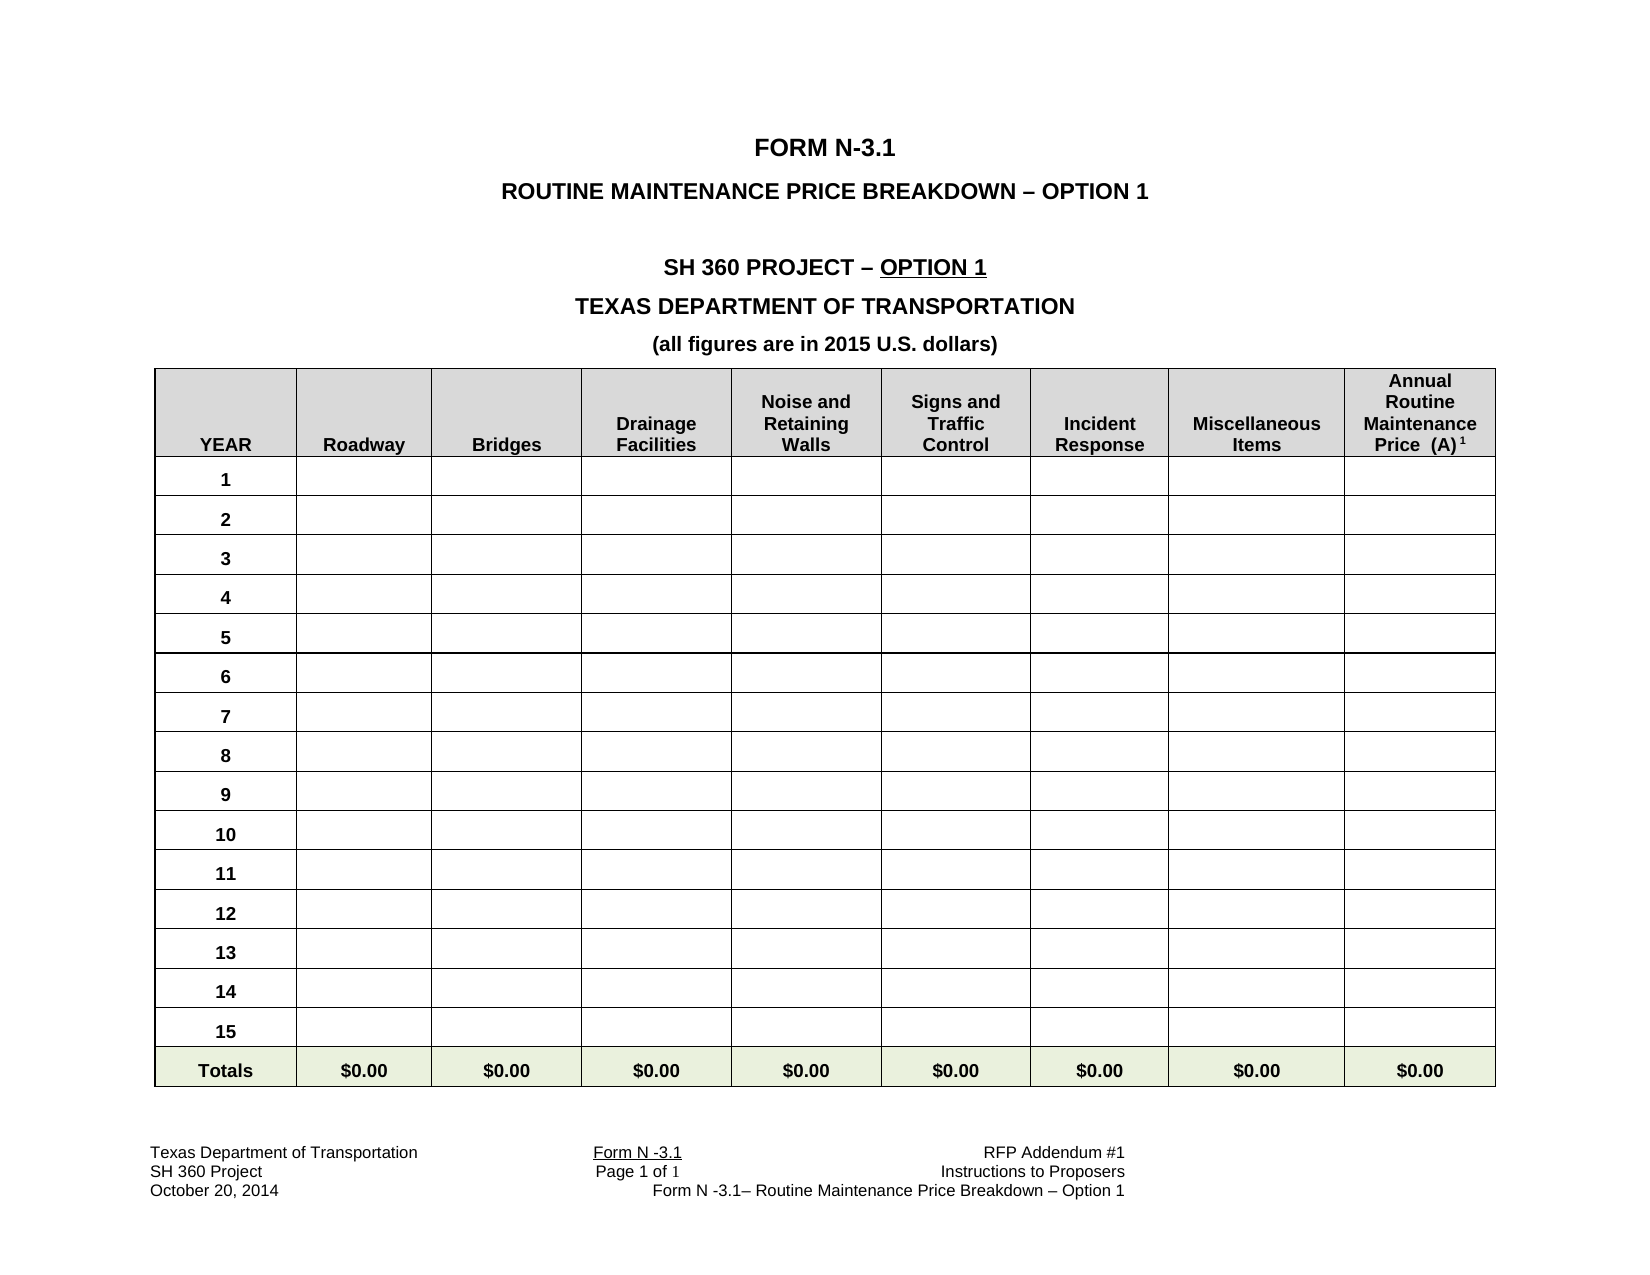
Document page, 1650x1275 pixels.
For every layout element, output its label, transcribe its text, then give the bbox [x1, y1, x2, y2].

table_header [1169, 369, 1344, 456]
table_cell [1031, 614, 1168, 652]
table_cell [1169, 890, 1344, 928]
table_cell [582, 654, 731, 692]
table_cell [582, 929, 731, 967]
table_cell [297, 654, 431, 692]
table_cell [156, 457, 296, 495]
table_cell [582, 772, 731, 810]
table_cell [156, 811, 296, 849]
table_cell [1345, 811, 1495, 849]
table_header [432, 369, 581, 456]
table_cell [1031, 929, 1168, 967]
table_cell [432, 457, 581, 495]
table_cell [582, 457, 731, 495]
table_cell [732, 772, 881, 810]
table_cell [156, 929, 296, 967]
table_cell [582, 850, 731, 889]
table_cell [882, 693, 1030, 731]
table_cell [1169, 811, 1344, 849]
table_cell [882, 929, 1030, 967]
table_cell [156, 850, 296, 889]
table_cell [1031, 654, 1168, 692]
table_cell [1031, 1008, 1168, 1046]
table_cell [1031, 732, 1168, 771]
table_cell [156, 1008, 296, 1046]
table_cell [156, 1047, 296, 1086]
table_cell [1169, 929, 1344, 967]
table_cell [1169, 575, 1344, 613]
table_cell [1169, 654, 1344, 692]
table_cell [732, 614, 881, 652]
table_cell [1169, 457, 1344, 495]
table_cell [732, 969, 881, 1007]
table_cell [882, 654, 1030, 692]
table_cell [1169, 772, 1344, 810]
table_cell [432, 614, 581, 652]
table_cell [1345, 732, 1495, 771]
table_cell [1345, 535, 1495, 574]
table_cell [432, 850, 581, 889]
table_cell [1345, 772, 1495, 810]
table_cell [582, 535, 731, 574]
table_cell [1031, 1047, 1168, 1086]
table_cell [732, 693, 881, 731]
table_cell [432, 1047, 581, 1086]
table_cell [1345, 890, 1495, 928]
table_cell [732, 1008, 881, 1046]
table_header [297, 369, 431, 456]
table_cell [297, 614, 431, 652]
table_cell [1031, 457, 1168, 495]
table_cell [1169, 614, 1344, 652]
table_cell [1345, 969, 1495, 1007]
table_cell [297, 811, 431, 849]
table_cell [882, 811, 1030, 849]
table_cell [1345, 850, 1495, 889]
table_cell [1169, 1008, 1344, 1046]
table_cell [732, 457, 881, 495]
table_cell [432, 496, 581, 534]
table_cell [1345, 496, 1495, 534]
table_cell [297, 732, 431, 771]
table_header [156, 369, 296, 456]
text Texas Department of Transportation [150, 293, 1500, 319]
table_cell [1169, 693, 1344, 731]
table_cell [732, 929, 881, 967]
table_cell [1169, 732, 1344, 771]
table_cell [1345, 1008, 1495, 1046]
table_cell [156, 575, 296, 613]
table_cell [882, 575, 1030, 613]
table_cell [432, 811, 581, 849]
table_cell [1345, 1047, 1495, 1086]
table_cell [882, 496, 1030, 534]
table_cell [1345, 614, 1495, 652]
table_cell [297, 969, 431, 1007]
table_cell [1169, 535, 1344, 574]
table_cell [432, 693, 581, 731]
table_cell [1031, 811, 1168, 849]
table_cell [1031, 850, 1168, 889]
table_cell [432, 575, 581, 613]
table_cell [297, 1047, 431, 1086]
text (all figures are in 2015 U.S. dollars) [150, 332, 1500, 356]
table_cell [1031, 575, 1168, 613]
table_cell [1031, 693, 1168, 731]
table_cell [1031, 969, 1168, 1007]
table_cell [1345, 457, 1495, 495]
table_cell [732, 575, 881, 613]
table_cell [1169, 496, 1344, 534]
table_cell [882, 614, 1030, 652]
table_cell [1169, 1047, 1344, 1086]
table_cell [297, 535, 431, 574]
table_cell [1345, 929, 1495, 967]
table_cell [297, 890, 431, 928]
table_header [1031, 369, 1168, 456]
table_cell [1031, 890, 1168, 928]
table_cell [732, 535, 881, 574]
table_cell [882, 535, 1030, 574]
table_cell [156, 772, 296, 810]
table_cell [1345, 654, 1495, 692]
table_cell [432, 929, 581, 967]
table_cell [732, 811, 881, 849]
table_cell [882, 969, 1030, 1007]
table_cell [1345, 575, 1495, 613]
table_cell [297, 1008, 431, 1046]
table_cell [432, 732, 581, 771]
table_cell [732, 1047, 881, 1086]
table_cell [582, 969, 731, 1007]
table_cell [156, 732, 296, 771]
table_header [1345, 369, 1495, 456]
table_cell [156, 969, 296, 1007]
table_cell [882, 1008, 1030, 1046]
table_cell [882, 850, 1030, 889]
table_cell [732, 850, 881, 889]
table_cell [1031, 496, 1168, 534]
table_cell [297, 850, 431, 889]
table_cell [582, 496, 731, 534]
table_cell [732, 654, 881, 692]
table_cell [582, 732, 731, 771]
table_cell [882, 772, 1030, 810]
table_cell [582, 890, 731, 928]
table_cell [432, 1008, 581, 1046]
text SH 360 Project – OPTION 1 [150, 254, 1500, 281]
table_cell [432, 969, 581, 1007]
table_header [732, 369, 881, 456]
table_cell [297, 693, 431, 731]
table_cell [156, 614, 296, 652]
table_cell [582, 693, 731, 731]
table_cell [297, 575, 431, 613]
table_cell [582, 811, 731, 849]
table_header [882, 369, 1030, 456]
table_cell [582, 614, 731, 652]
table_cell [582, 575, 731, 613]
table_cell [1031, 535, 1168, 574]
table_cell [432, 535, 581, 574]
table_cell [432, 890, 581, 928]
text Form N-3.1 [150, 132, 1500, 161]
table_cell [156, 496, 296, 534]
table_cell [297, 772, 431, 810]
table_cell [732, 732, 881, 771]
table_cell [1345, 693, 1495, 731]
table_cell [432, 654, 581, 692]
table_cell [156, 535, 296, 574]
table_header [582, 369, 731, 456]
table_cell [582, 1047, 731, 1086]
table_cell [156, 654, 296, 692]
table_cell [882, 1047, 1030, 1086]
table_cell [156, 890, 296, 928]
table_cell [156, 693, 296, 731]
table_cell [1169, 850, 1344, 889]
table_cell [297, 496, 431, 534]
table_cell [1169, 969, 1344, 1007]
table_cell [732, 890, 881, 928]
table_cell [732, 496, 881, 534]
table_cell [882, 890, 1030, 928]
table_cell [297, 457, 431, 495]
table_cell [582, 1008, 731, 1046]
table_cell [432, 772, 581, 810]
text Routine maintenance PRICE Breakdown – OPTION 1 [150, 178, 1500, 237]
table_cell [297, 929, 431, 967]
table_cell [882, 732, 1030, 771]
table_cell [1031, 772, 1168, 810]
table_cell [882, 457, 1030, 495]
